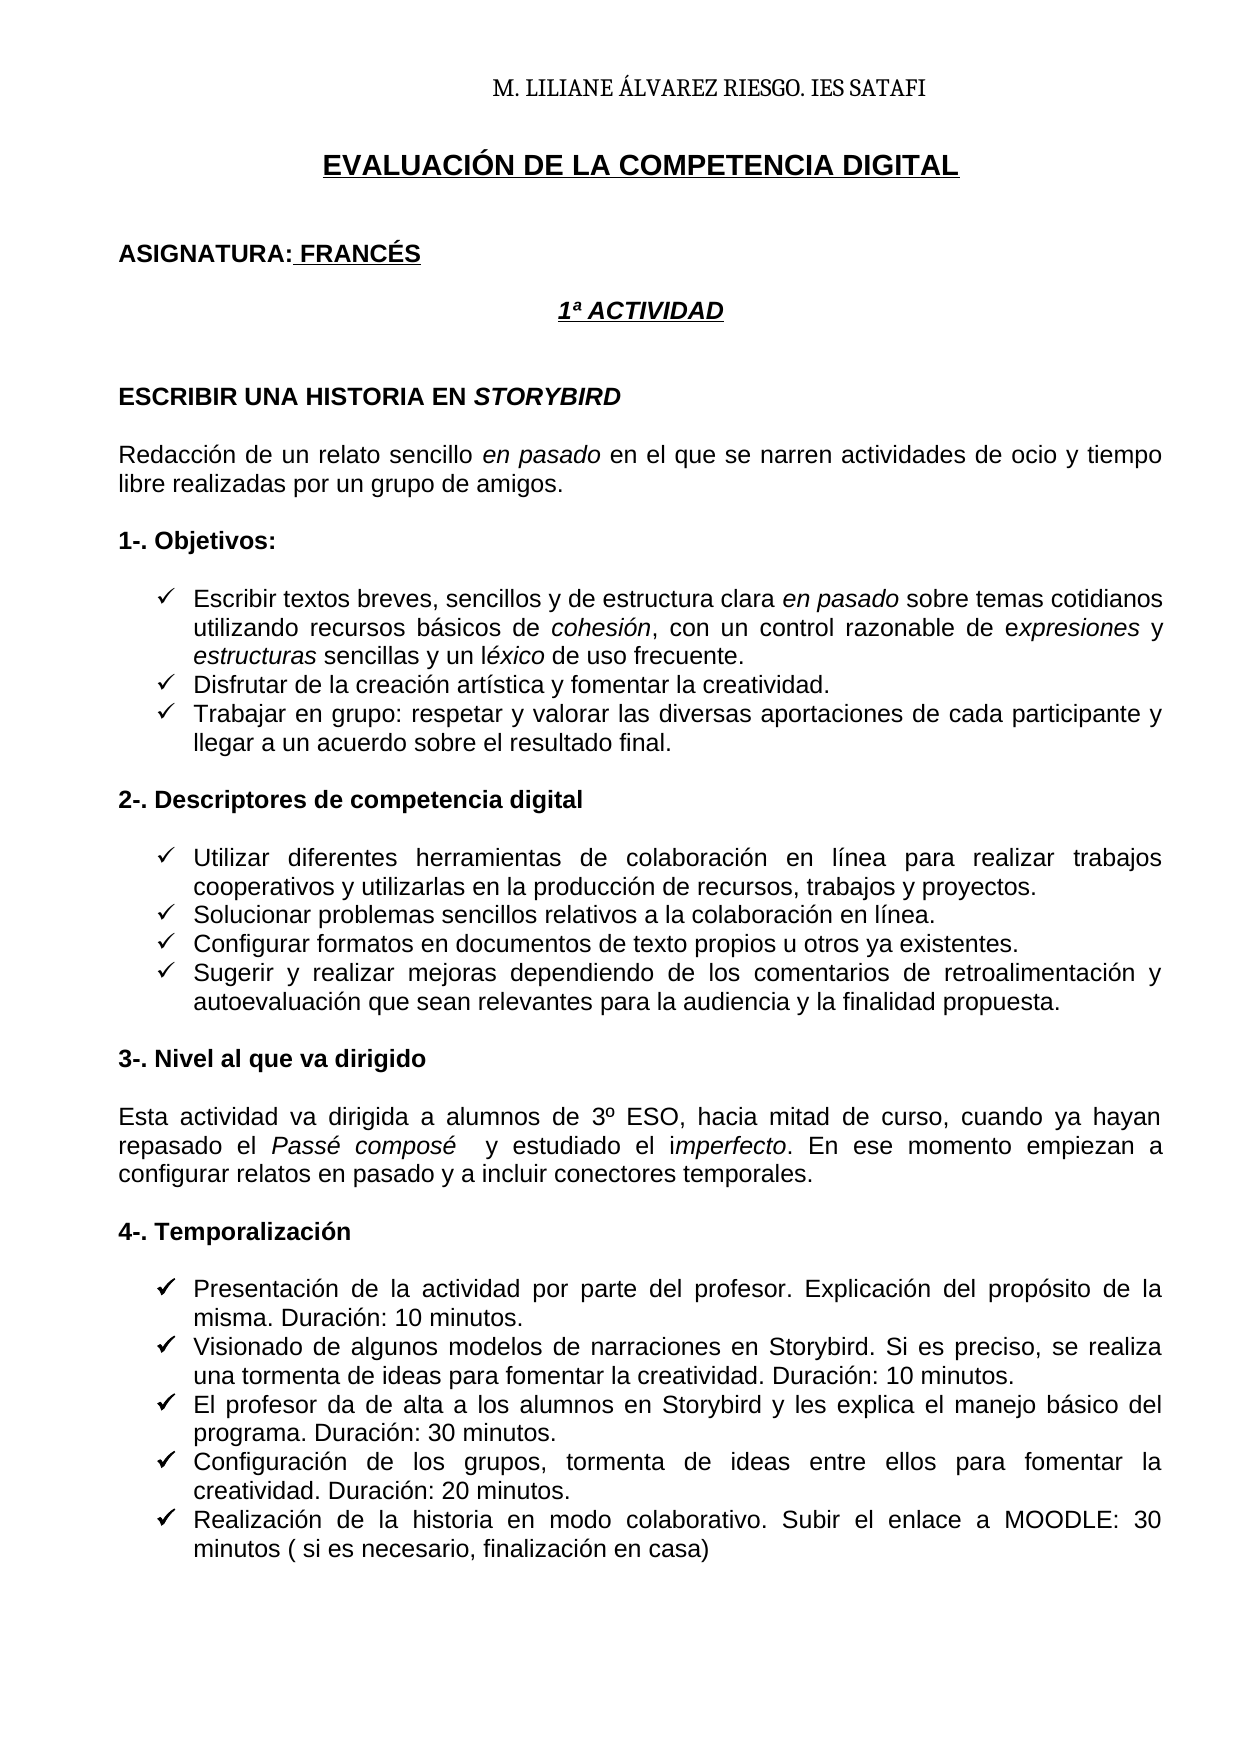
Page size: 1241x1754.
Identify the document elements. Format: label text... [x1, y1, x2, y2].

list El profesor da de alta a los alumnos en Storybird y les explica el manejo básico del programa. Duración: 30 minutos. [156, 1389, 1163, 1447]
list Disfrutar de la creación artística y fomentar la creatividad. [156, 670, 1163, 699]
text 2-. Descriptores de competencia digital [118, 785, 1163, 814]
list Presentación de la actividad por parte del profesor. Explicación del propósito de la misma. Duración: 10 minutos. [156, 1274, 1163, 1332]
list Utilizar diferentes herramientas de colaboración en línea para realizar trabajos cooperativos y utilizarlas en la producción de recursos, trabajos y proyectos. [156, 843, 1163, 900]
list Visionado de algunos modelos de narraciones en Storybird. Si es preciso, se realiza una tormenta de ideas para fomentar la creatividad. Duración: 10 minutos. [156, 1332, 1163, 1389]
text Redacción de un relato sencillo en pasado en el que se narren actividades de ocio y tiempo libre realizadas por un grupo de amigos. [118, 440, 1163, 497]
list Escribir textos breves, sencillos y de estructura clara en pasado sobre temas cotidianos utilizando recursos básicos de cohesión, con un control razonable de expresiones y estructuras sencillas y un léxico de uso frecuente. [156, 584, 1163, 670]
text 3-. Nivel al que va dirigido [118, 1044, 1163, 1073]
list Configuración de los grupos, tormenta de ideas entre ellos para fomentar la creatividad. Duración: 20 minutos. [156, 1447, 1163, 1505]
text 1-. Objetivos: [118, 526, 1163, 555]
text Esta actividad va dirigida a alumnos de 3º ESO, hacia mitad de curso, cuando ya hayan repasado el Passé composé y estudiado el imperfecto. En ese momento empiezan a configurar relatos en pasado y a incluir conectores temporales. [118, 1102, 1163, 1188]
text ASIGNATURA: FRANCÉS [118, 239, 1163, 267]
list Trabajar en grupo: respetar y valorar las diversas aportaciones de cada participante y llegar a un acuerdo sobre el resultado final. [156, 699, 1163, 756]
list Configurar formatos en documentos de texto propios u otros ya existentes. [156, 929, 1163, 958]
list Solucionar problemas sencillos relativos a la colaboración en línea. [156, 900, 1163, 929]
list Realización de la historia en modo colaborativo. Subir el enlace a MOODLE: 30 minutos ( si es necesario, finalización en casa) [156, 1505, 1163, 1562]
text EVALUACIÓN DE LA COMPETENCIA DIGITAL [118, 148, 1163, 181]
text ESCRIBIR UNA HISTORIA EN STORYBIRD [118, 382, 1163, 411]
text 1ª ACTIVIDAD [118, 296, 1163, 325]
list Sugerir y realizar mejoras dependiendo de los comentarios de retroalimentación y autoevaluación que sean relevantes para la audiencia y la finalidad propuesta. [156, 958, 1163, 1016]
text 4-. Temporalización [118, 1217, 1163, 1246]
